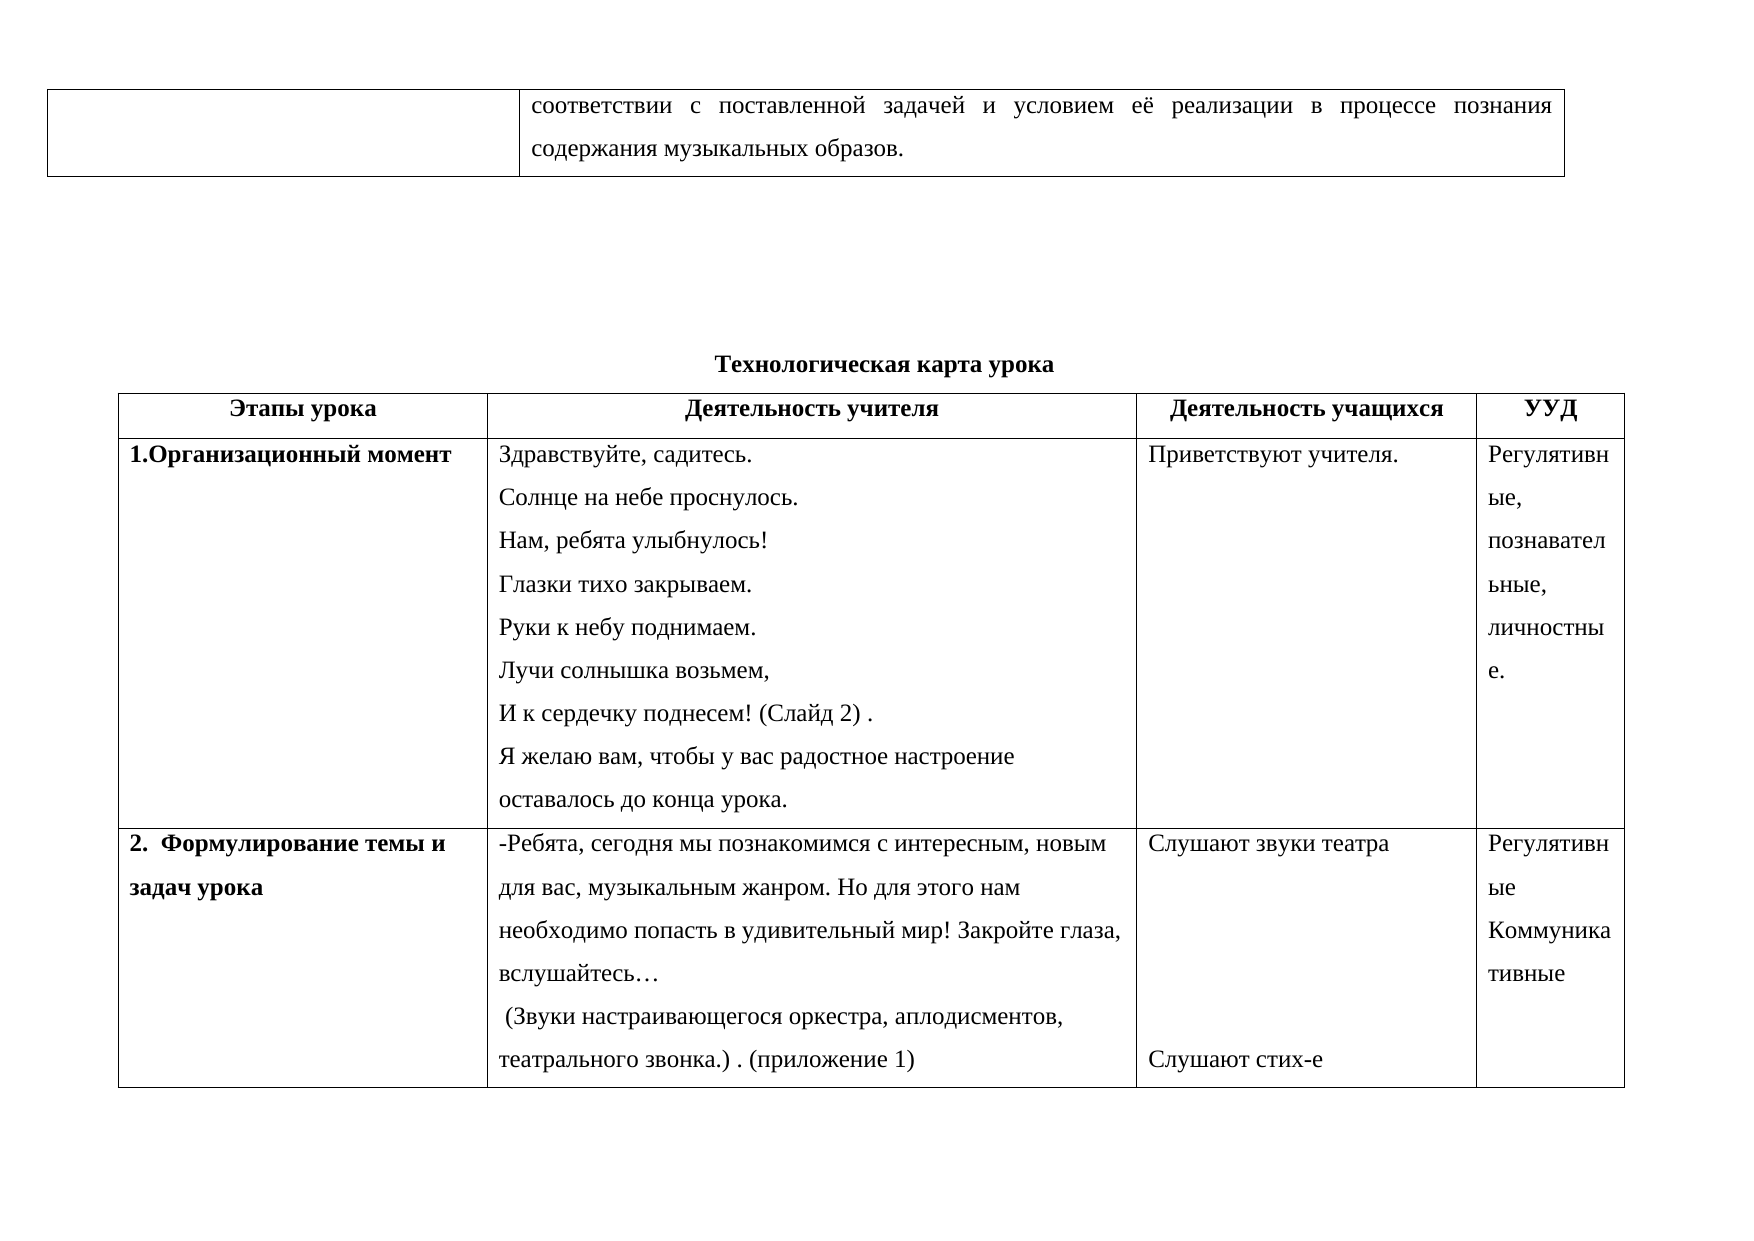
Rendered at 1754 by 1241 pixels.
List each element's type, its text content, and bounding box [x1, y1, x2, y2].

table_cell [48, 90, 519, 176]
text Технологическая карта урока [59, 349, 1709, 378]
table_cell Регулятивные, познавательные, личностные. [1477, 439, 1624, 827]
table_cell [520, 90, 1564, 176]
table_cell Приветствуют учителя. [1137, 439, 1476, 827]
table_header Этапы урока [119, 394, 487, 438]
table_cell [1137, 829, 1476, 1087]
table_cell 1.Организационный момент [119, 439, 487, 827]
table_cell Здравствуйте, садитесь. Солнце на небе проснулось. Нам, ребята улыбнулось! Глазки тихо закрываем. Руки к небу поднимаем. Лучи солнышка возьмем, И к сердечку поднесем! (Слайд 2) . Я желаю вам, чтобы у вас радостное настроение оставалось до конца урока. [488, 439, 1136, 827]
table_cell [488, 829, 1136, 1087]
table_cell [1477, 829, 1624, 1087]
table_header Деятельность учителя [488, 394, 1136, 438]
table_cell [119, 829, 487, 1087]
table_header УУД [1477, 394, 1624, 438]
table_header Деятельность учащихся [1137, 394, 1476, 438]
